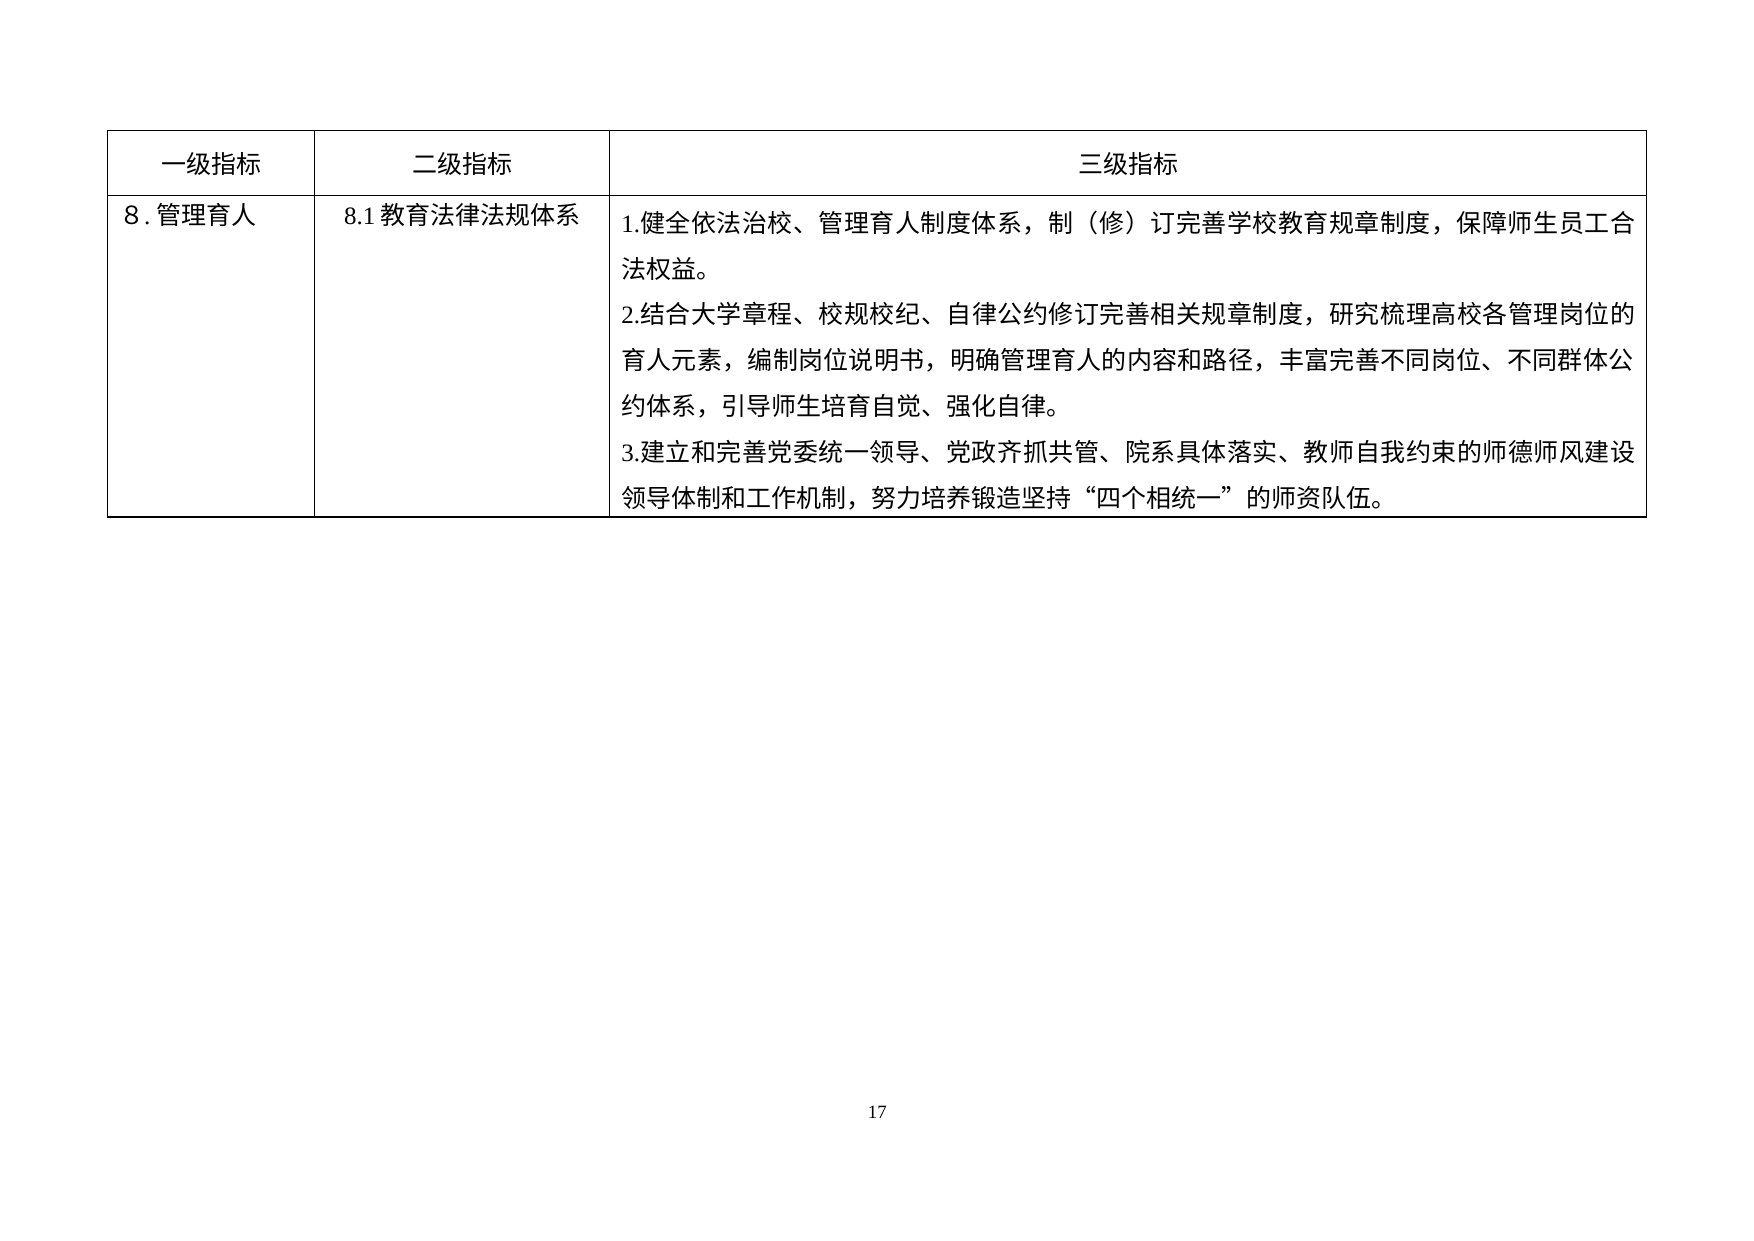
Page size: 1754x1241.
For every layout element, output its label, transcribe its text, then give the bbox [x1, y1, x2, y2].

table_header 一级指标 [108, 131, 314, 194]
table_cell 8.1教育法律法规体系 [315, 196, 609, 516]
table_header 三级指标 [610, 131, 1646, 194]
table_cell ８. 管理育人 [108, 196, 314, 516]
table_header 二级指标 [315, 131, 609, 194]
table_cell 1.健全依法治校、管理育人制度体系，制（修）订完善学校教育规章制度，保障师生员工合法权益。 2.结合大学章程、校规校纪、自律公约修订完善相关规章制度，研究梳理高校各管理岗位的育人元素，编制岗位说明书，明确管理育人的内容和路径，丰富完善不同岗位、不同群体公约体系，引导师生培育自觉、强化自律。 3.建立和完善党委统一领导、党政齐抓共管、院系具体落实、教师自我约束的师德师风建设领导体制和工作机制，努力培养锻造坚持“四个相统一”的师资队伍。 [610, 196, 1646, 516]
